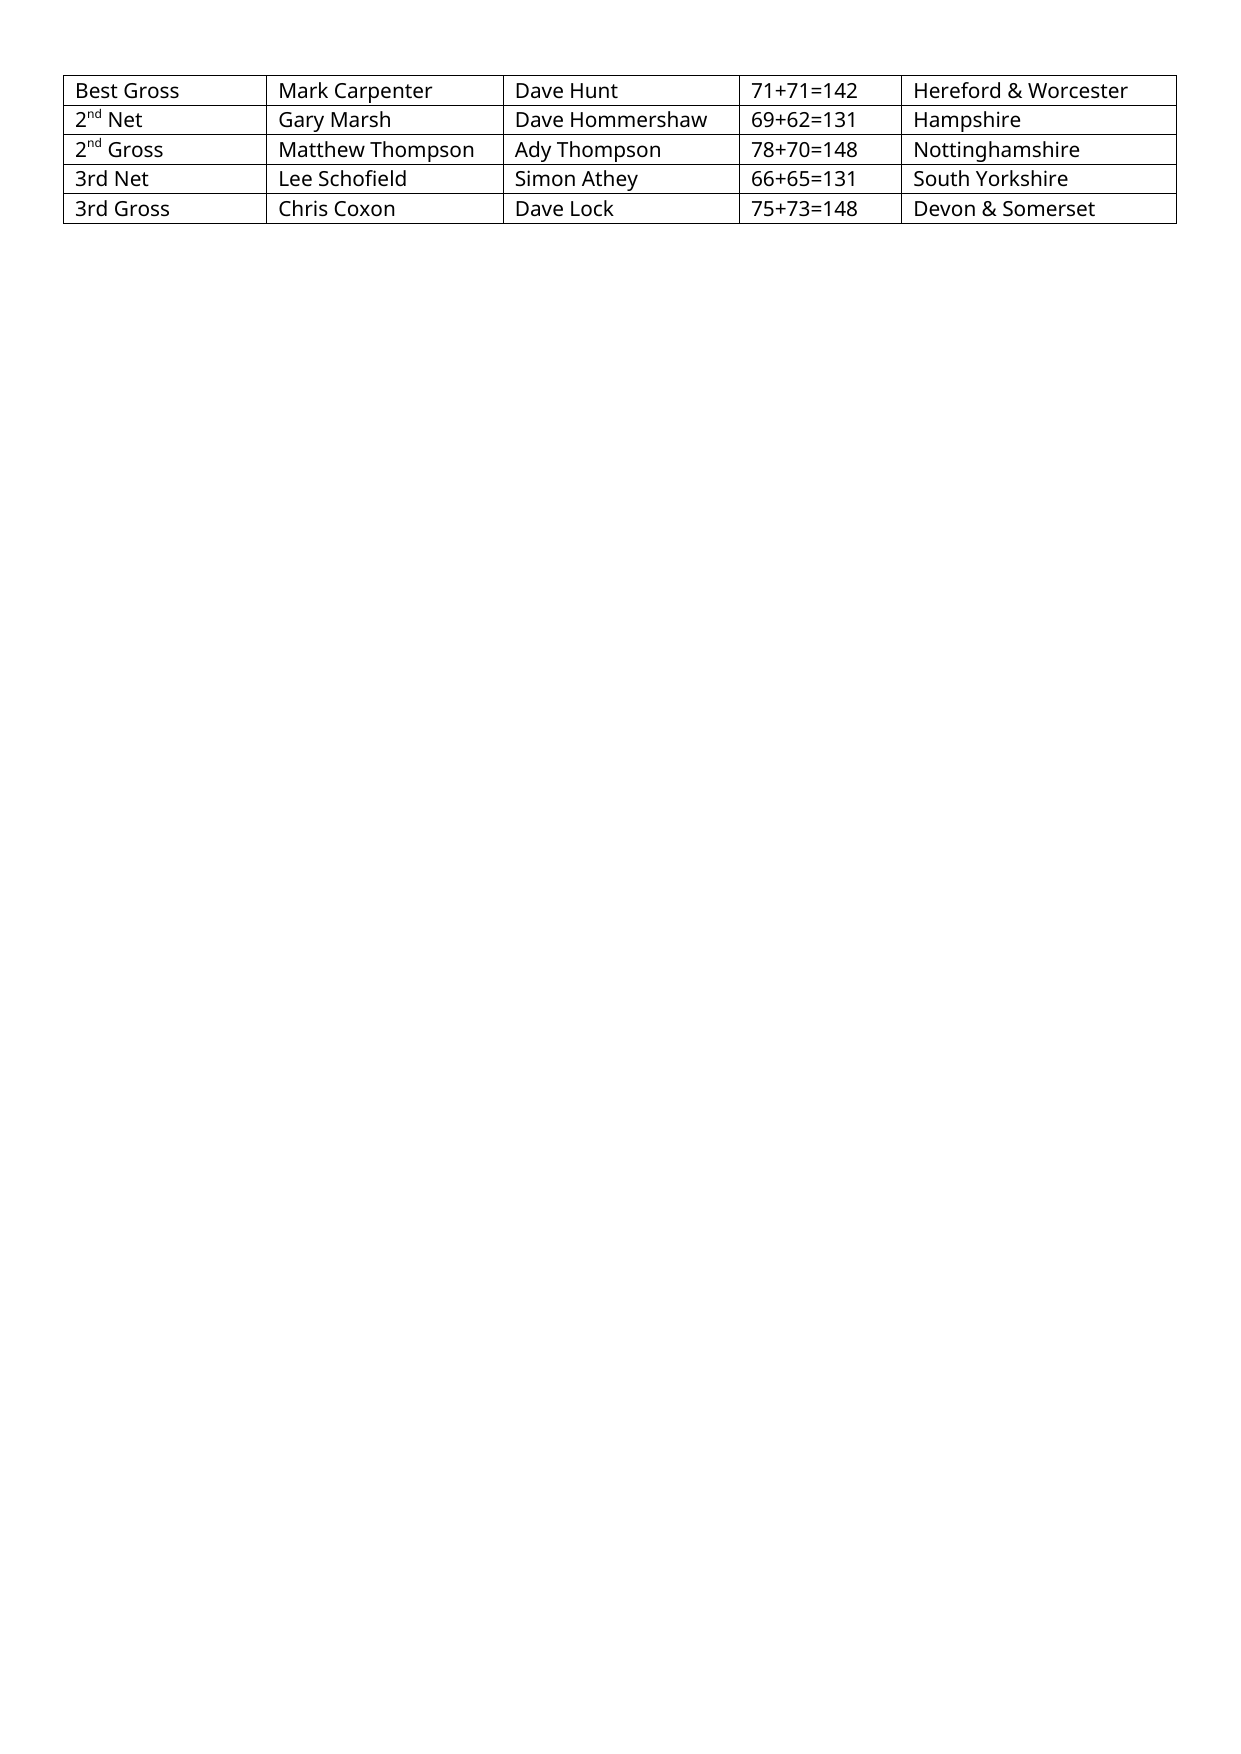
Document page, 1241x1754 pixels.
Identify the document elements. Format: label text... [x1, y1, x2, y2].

table_cell 2nd Gross [64, 135, 266, 163]
table_cell Nottinghamshire [902, 135, 1176, 163]
table_cell South Yorkshire [902, 165, 1176, 193]
table_cell Chris Coxon [267, 194, 503, 222]
table_cell 71+71=142 [740, 76, 901, 104]
table_cell Dave Hunt [504, 76, 739, 104]
table_cell Best Gross [64, 76, 266, 104]
table_cell 75+73=148 [740, 194, 901, 222]
table_cell Gary Marsh [267, 106, 503, 134]
table_cell Simon Athey [504, 165, 739, 193]
table_cell 3rd Gross [64, 194, 266, 222]
table_cell Ady Thompson [504, 135, 739, 163]
table_cell Mark Carpenter [267, 76, 503, 104]
table_cell Dave Lock [504, 194, 739, 222]
table_cell 2nd Net [64, 106, 266, 134]
table_cell Dave Hommershaw [504, 106, 739, 134]
table_cell Devon & Somerset [902, 194, 1176, 222]
table_cell Hereford & Worcester [902, 76, 1176, 104]
table_cell Matthew Thompson [267, 135, 503, 163]
table_cell Lee Schofield [267, 165, 503, 193]
table_cell 69+62=131 [740, 106, 901, 134]
table_cell 78+70=148 [740, 135, 901, 163]
table_cell 3rd Net [64, 165, 266, 193]
table_cell Hampshire [902, 106, 1176, 134]
table_cell 66+65=131 [740, 165, 901, 193]
